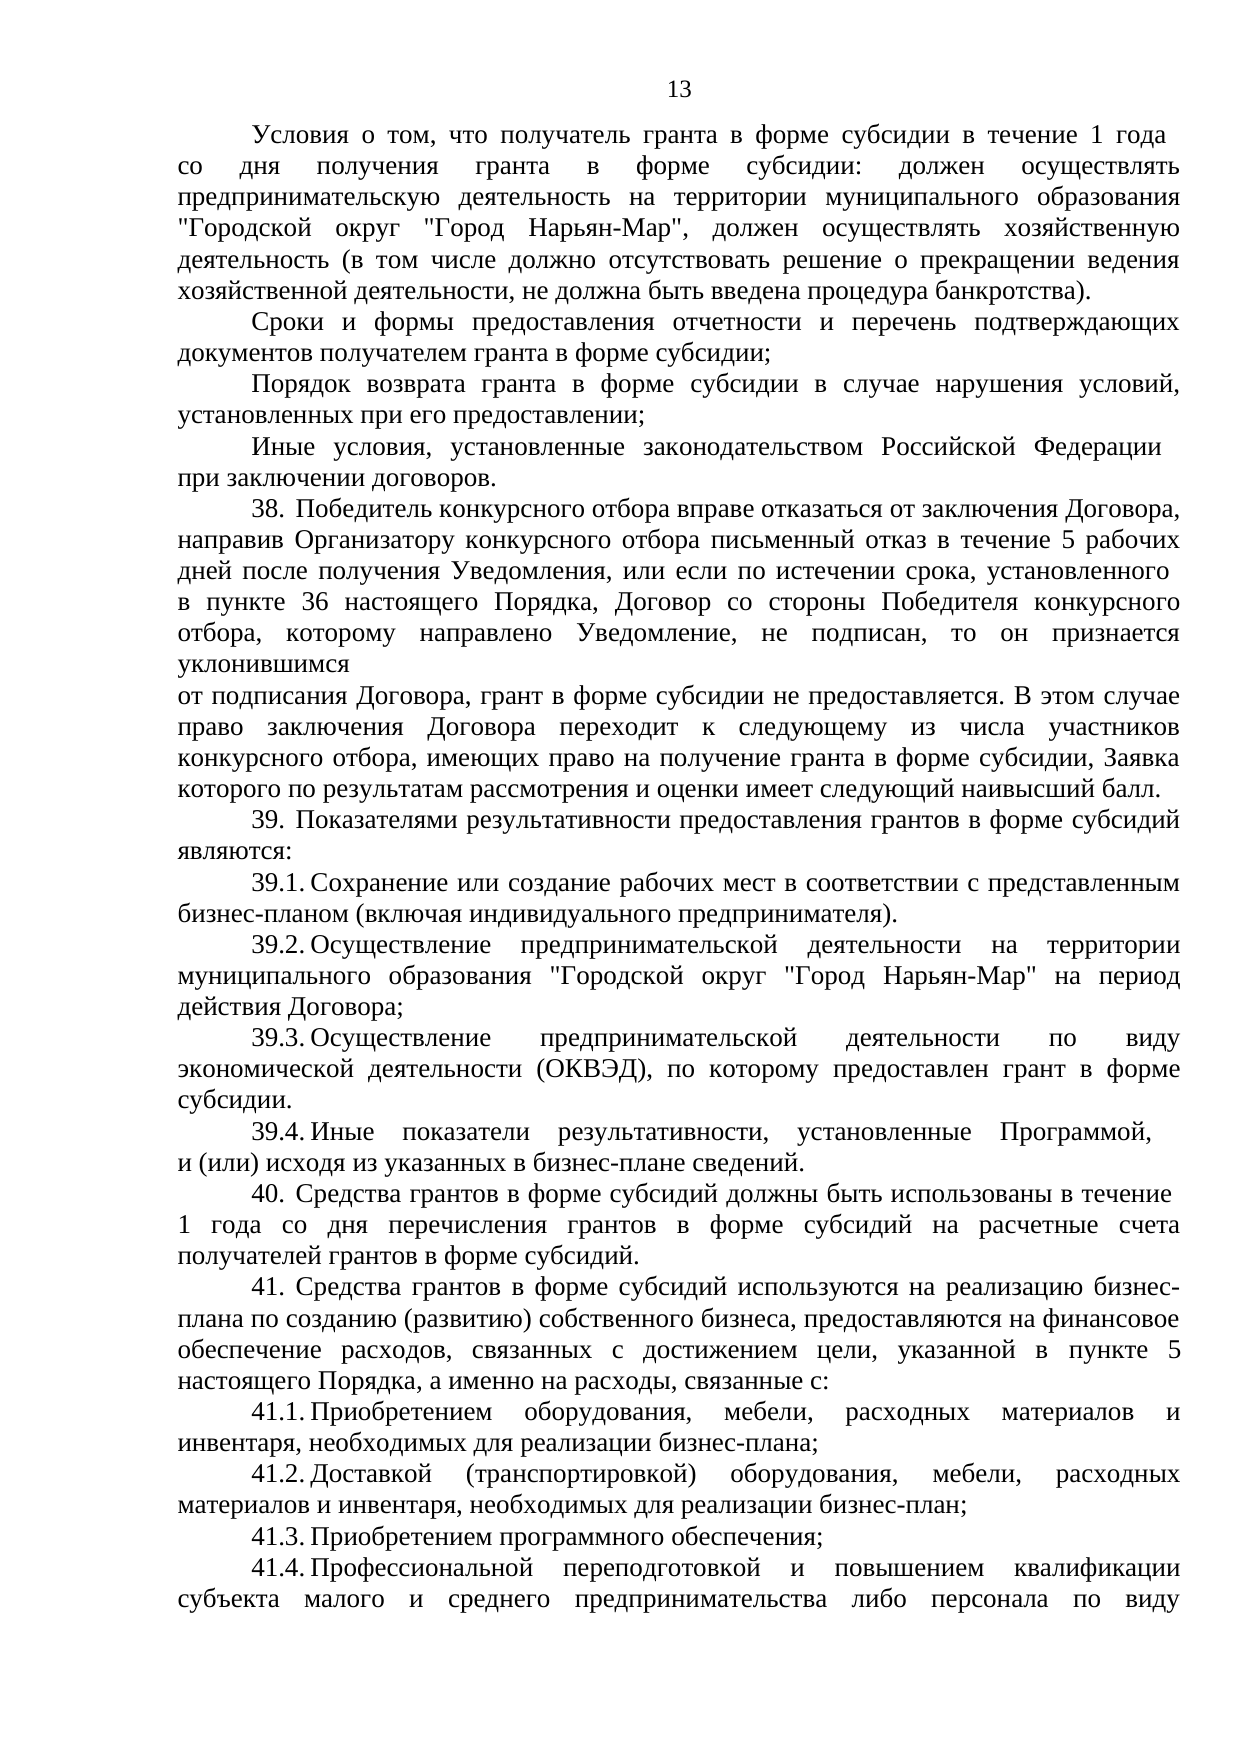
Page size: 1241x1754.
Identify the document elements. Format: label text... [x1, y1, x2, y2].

list Иные условия, установленные законодательством Российской Федерации при заключении договоров. [177, 429, 1181, 492]
list Осуществление предпринимательской деятельности по виду экономической деятельности (ОКВЭД), по которому предоставлен грант в форме субсидии. [177, 1021, 1181, 1115]
list Средства грантов в форме субсидий должны быть использованы в течение 1 года со дня перечисления грантов в форме субсидий на расчетные счета получателей грантов в форме субсидий. [177, 1177, 1181, 1271]
list Доставкой (транспортировкой) оборудования, мебели, расходных материалов и инвентаря, необходимых для реализации бизнес-план; [177, 1457, 1181, 1520]
list Приобретением оборудования, мебели, расходных материалов и инвентаря, необходимых для реализации бизнес-плана; [177, 1395, 1181, 1457]
list Сохранение или создание рабочих мест в соответствии с представленным бизнес-планом (включая индивидуального предпринимателя). [177, 866, 1181, 928]
list Условия о том, что получатель гранта в форме субсидии в течение 1 года со дня получения гранта в форме субсидии: должен осуществлять предпринимательскую деятельность на территории муниципального образования "Городской округ "Город Нарьян-Мар", должен осуществлять хозяйственную деятельность (в том числе должно отсутствовать решение о прекращении ведения хозяйственной деятельности, не должна быть введена процедура банкротства). [177, 118, 1181, 305]
list Приобретением программного обеспечения; [177, 1520, 1181, 1551]
list Победитель конкурсного отбора вправе отказаться от заключения Договора, направив Организатору конкурсного отбора письменный отказ в течение 5 рабочих дней после получения Уведомления, или если по истечении срока, установленного в пункте 36 настоящего Порядка, Договор со стороны Победителя конкурсного отбора, которому направлено Уведомление, не подписан, то он признается уклонившимся от подписания Договора, грант в форме субсидии не предоставляется. В этом случае право заключения Договора переходит к следующему из числа участников конкурсного отбора, имеющих право на получение гранта в форме субсидии, Заявка которого по результатам рассмотрения и оценки имеет следующий наивысший балл. [177, 492, 1181, 803]
list Средства грантов в форме субсидий используются на реализацию бизнес-плана по созданию (развитию) собственного бизнеса, предоставляются на финансовое обеспечение расходов, связанных с достижением цели, указанной в пункте 5 настоящего Порядка, а именно на расходы, связанные с: [177, 1271, 1181, 1395]
list Показателями результативности предоставления грантов в форме субсидий являются: [177, 803, 1181, 866]
list Порядок возврата гранта в форме субсидии в случае нарушения условий, установленных при его предоставлении; [177, 367, 1181, 429]
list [177, 1551, 1181, 1613]
list Осуществление предпринимательской деятельности на территории муниципального образования "Городской округ "Город Нарьян-Мар" на период действия Договора; [177, 928, 1181, 1021]
list Иные показатели результативности, установленные Программой, и (или) исходя из указанных в бизнес-плане сведений. [177, 1115, 1181, 1177]
list Сроки и формы предоставления отчетности и перечень подтверждающих документов получателем гранта в форме субсидии; [177, 305, 1181, 367]
